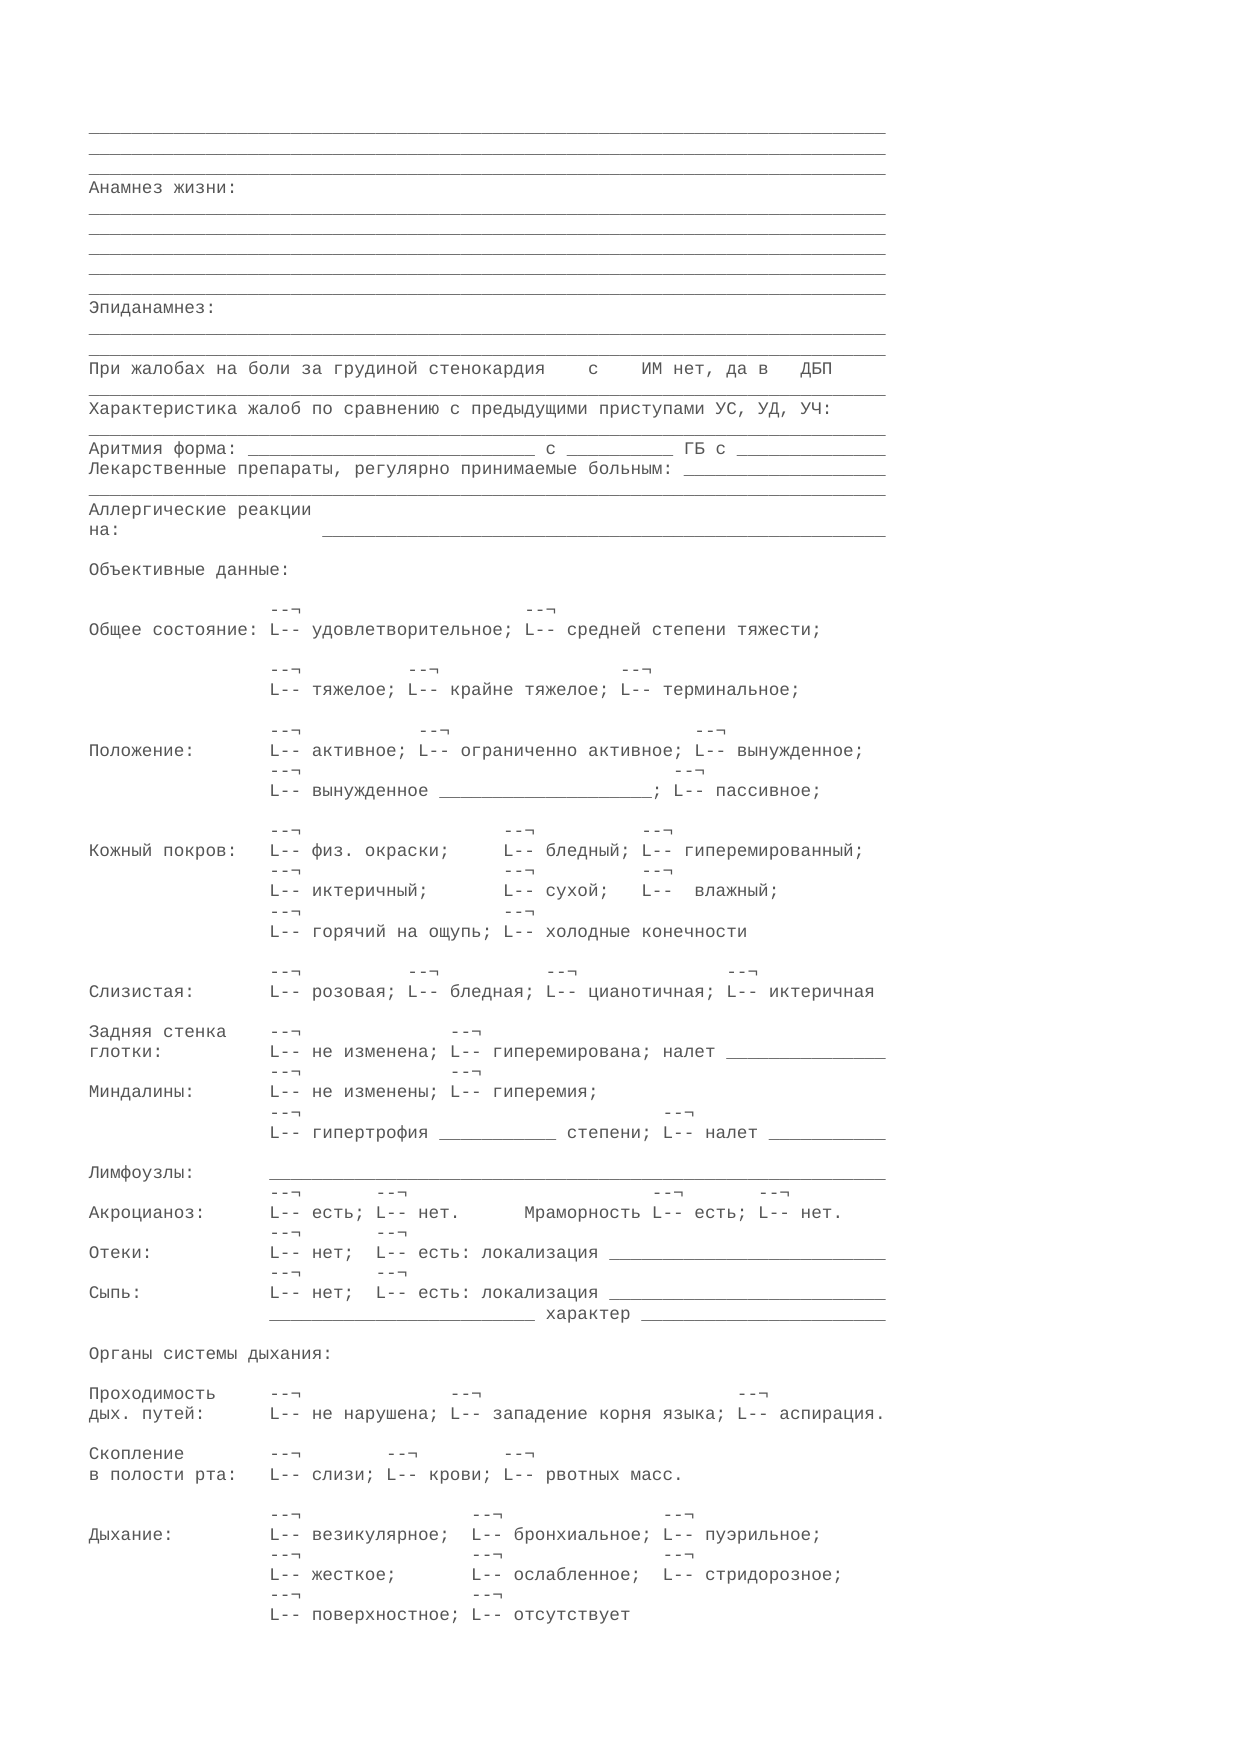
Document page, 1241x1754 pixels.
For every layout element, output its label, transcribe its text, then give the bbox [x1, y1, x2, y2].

text L-- вынужденное ____________________; L-- пассивное; [88, 782, 1181, 802]
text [88, 118, 1181, 138]
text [88, 158, 1181, 178]
text --¬ --¬ --¬ [88, 721, 1181, 741]
text Лекарственные препараты, регулярно принимаемые больным: ___________________ [88, 460, 1181, 480]
text Скопление --¬ --¬ --¬ [88, 1445, 1181, 1465]
text --¬ --¬ [88, 761, 1181, 782]
text ___________________________________________________________________________ [88, 279, 1181, 299]
text Задняя стенка --¬ --¬ [88, 1023, 1181, 1043]
text --¬ --¬ --¬ [88, 1505, 1181, 1525]
text Аллергические реакции [88, 500, 1181, 520]
text Сыпь: L-- нет; L-- есть: локализация __________________________ [88, 1284, 1181, 1304]
text L-- тяжелое; L-- крайне тяжелое; L-- терминальное; [88, 681, 1181, 701]
text Кожный покров: L-- физ. окраски; L-- бледный; L-- гиперемированный; [88, 842, 1181, 862]
text ___________________________________________________________________________ [88, 339, 1181, 359]
text ___________________________________________________________________________ [88, 198, 1181, 219]
text ___________________________________________________________________________ [88, 480, 1181, 500]
text глотки: L-- не изменена; L-- гиперемирована; налет _______________ [88, 1043, 1181, 1063]
text _________________________ характер _______________________ [88, 1304, 1181, 1324]
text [88, 138, 1181, 158]
text --¬ --¬ --¬ [88, 1546, 1181, 1566]
text Проходимость --¬ --¬ --¬ [88, 1385, 1181, 1405]
text Слизистая: L-- розовая; L-- бледная; L-- цианотичная; L-- иктеричная [88, 983, 1181, 1003]
text --¬ --¬ [88, 1264, 1181, 1284]
text ___________________________________________________________________________ [88, 319, 1181, 339]
text --¬ --¬ [88, 1063, 1181, 1083]
text Анамнез жизни: [88, 178, 1181, 198]
text --¬ --¬ --¬ [88, 661, 1181, 681]
text L-- иктеричный; L-- сухой; L-- влажный; [88, 882, 1181, 902]
text на: _____________________________________________________ [88, 520, 1181, 540]
text --¬ --¬ [88, 1103, 1181, 1123]
text ___________________________________________________________________________ [88, 420, 1181, 440]
text --¬ --¬ [88, 902, 1181, 922]
text Органы системы дыхания: [88, 1344, 1181, 1364]
text --¬ --¬ --¬ [88, 862, 1181, 882]
text Аритмия форма: ___________________________ с __________ ГБ с ______________ [88, 440, 1181, 460]
text --¬ --¬ --¬ --¬ [88, 962, 1181, 983]
text Эпиданамнез: [88, 299, 1181, 319]
text ___________________________________________________________________________ [88, 259, 1181, 279]
text L-- жесткое; L-- ослабленное; L-- стридорозное; [88, 1566, 1181, 1586]
text ___________________________________________________________________________ [88, 239, 1181, 259]
text дых. путей: L-- не нарушена; L-- западение корня языка; L-- аспирация. [88, 1405, 1181, 1425]
text L-- гипертрофия ___________ степени; L-- налет ___________ [88, 1123, 1181, 1143]
text Общее состояние: L-- удовлетворительное; L-- средней степени тяжести; [88, 621, 1181, 641]
text Объективные данные: [88, 560, 1181, 581]
text --¬ --¬ --¬ --¬ [88, 1184, 1181, 1204]
text Положение: L-- активное; L-- ограниченно активное; L-- вынужденное; [88, 741, 1181, 761]
text Лимфоузлы: __________________________________________________________ [88, 1163, 1181, 1184]
text --¬ --¬ [88, 1224, 1181, 1244]
text Дыхание: L-- везикулярное; L-- бронхиальное; L-- пуэрильное; [88, 1525, 1181, 1546]
text ___________________________________________________________________________ [88, 379, 1181, 399]
text Миндалины: L-- не изменены; L-- гиперемия; [88, 1083, 1181, 1103]
text Акроцианоз: L-- есть; L-- нет. Мраморность L-- есть; L-- нет. [88, 1204, 1181, 1224]
text --¬ --¬ [88, 601, 1181, 621]
text Отеки: L-- нет; L-- есть: локализация __________________________ [88, 1244, 1181, 1264]
text --¬ --¬ [88, 1586, 1181, 1606]
text L-- поверхностное; L-- отсутствует [88, 1606, 1181, 1626]
text --¬ --¬ --¬ [88, 822, 1181, 842]
text Характеристика жалоб по сравнению с предыдущими приступами УС, УД, УЧ: [88, 399, 1181, 420]
text ___________________________________________________________________________ [88, 219, 1181, 239]
text в полости рта: L-- слизи; L-- крови; L-- рвотных масс. [88, 1465, 1181, 1485]
text L-- горячий на ощупь; L-- холодные конечности [88, 922, 1181, 942]
text При жалобах на боли за грудиной стенокардия с ИМ нет, да в ДБП [88, 359, 1181, 379]
